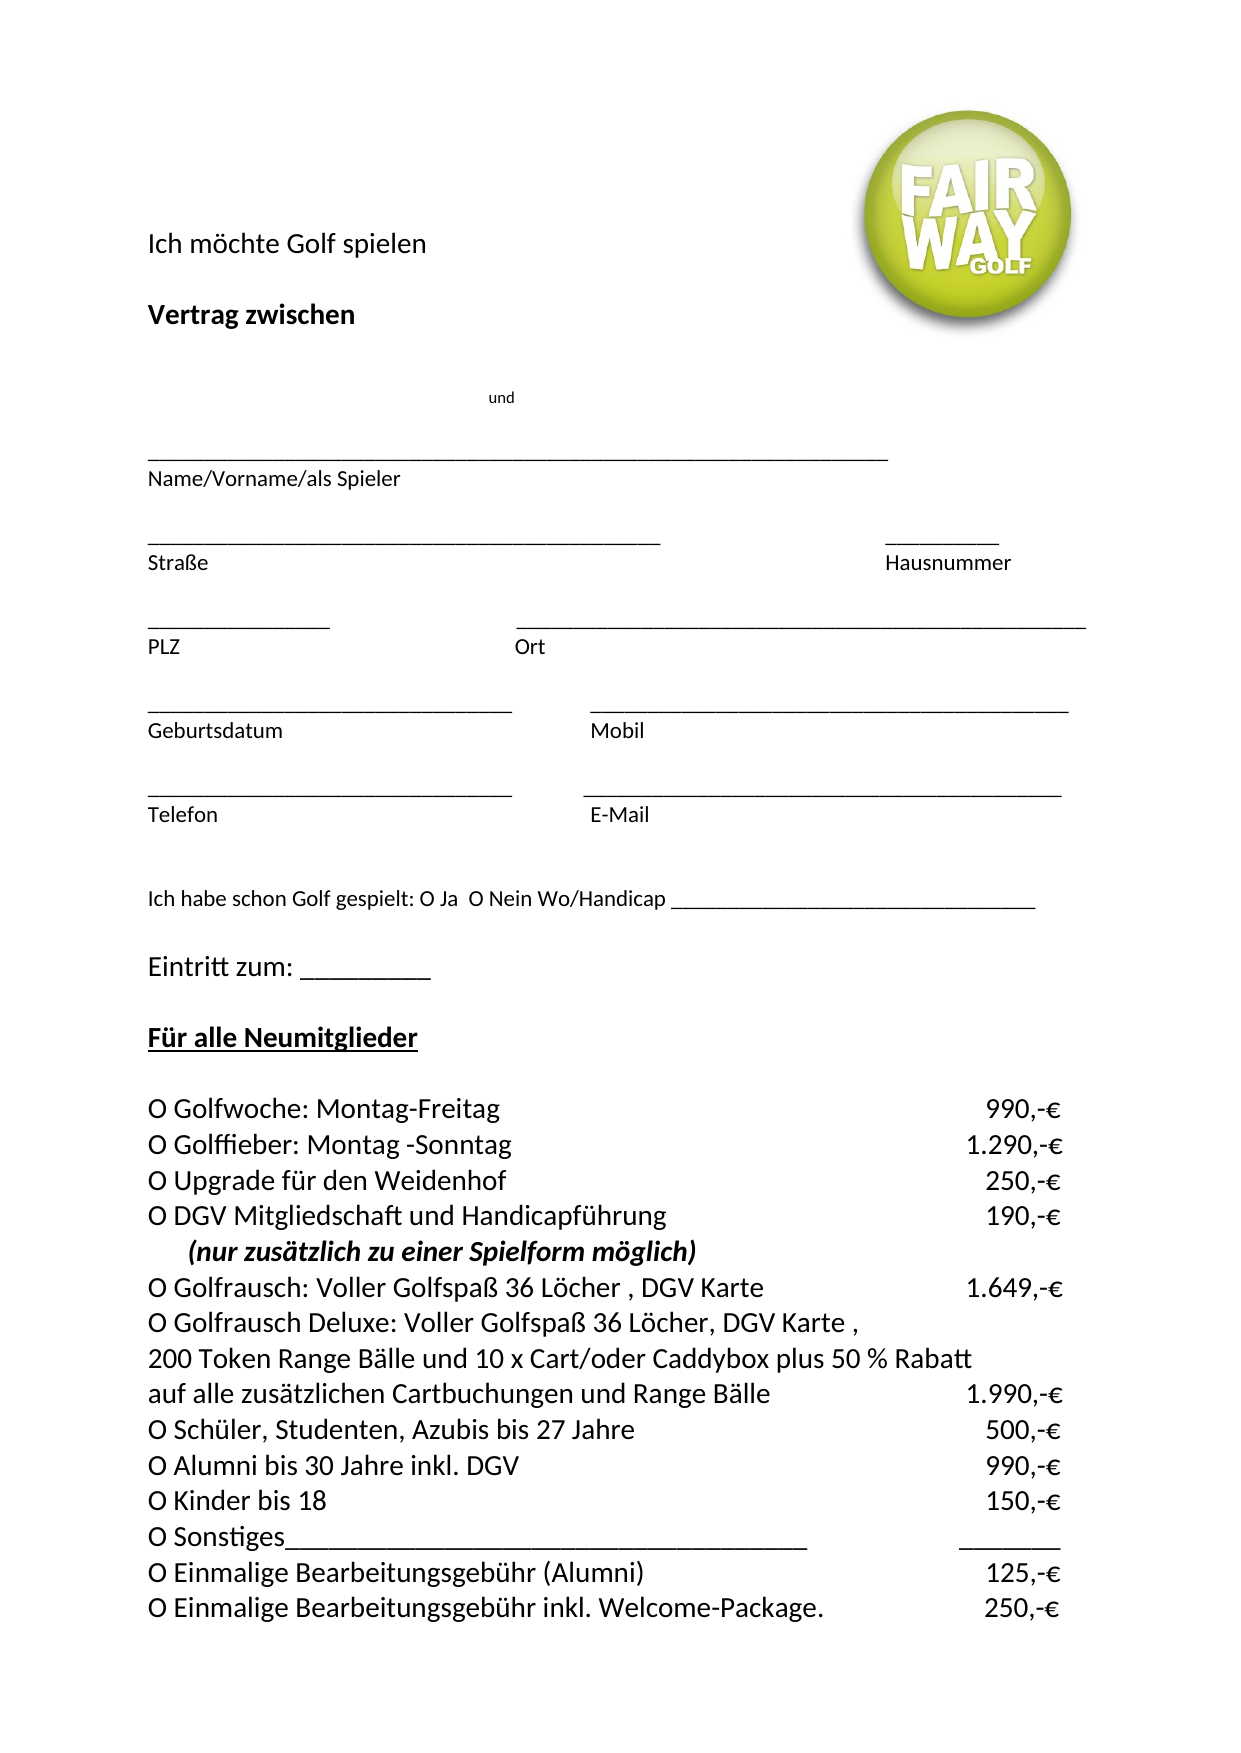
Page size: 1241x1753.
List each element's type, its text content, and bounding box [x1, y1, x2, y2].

text ________________________________ __________________________________________ [148, 772, 1092, 800]
text _________________________________________________________________ [148, 436, 1092, 464]
text O Sonstiges____________________________________ _______ [148, 1518, 1092, 1554]
text O Upgrade für den Weidenhof 250,-€ [148, 1162, 1092, 1197]
text Vertrag zwischen [148, 296, 1092, 332]
text Ich möchte Golf spielen [148, 225, 1092, 261]
text O Golfrausch Deluxe: Voller Golfspaß 36 Löcher, DGV Karte , [148, 1304, 1092, 1340]
text Für alle Neumitglieder [148, 1019, 1092, 1055]
text O Schüler, Studenten, Azubis bis 27 Jahre 500,-€ [148, 1411, 1092, 1447]
text O Einmalige Bearbeitungsgebühr (Alumni) 125,-€ [148, 1554, 1092, 1589]
text O DGV Mitgliedschaft und Handicapführung 190,-€ [148, 1197, 1092, 1233]
text O Kinder bis 18 150,-€ [148, 1482, 1092, 1518]
text Straße Hausnummer [148, 548, 1092, 576]
text 200 Token Range Bälle und 10 x Cart/oder Caddybox plus 50 % Rabatt [148, 1340, 1092, 1376]
text Name/Vorname/als Spieler [148, 464, 1092, 492]
text _____________________________________________ __________ [148, 520, 1092, 548]
text Eintritt zum: _________ [148, 948, 1092, 984]
text O Alumni bis 30 Jahre inkl. DGV 990,-€ [148, 1447, 1092, 1482]
text auf alle zusätzlichen Cartbuchungen und Range Bälle 1.990,-€ [148, 1376, 1092, 1411]
text PLZ Ort [148, 632, 1092, 660]
text (nur zusätzlich zu einer Spielform möglich) [148, 1233, 1092, 1269]
text ________________ __________________________________________________ [148, 604, 1092, 632]
text Ich habe schon Golf gespielt: O Ja O Nein Wo/Handicap ________________________________ [148, 884, 1092, 912]
text Fairway Golf & Sport gGmbH - Peiner Hof - 25497 und [148, 388, 1092, 408]
text Telefon E-Mail [148, 800, 1092, 828]
text Geburtsdatum Mobil [148, 716, 1092, 744]
text O Golfrausch: Voller Golfspaß 36 Löcher , DGV Karte 1.649,-€ [148, 1269, 1092, 1304]
text O Golfwoche: Montag-Freitag 990,-€ [148, 1091, 1092, 1126]
text O Einmalige Bearbeitungsgebühr inkl. Welcome-Package. 250,-€ [148, 1589, 1092, 1625]
picture [822, 68, 1113, 359]
text ________________________________ __________________________________________ [148, 688, 1092, 716]
text O Golffieber: Montag -Sonntag 1.290,-€ [148, 1126, 1092, 1162]
